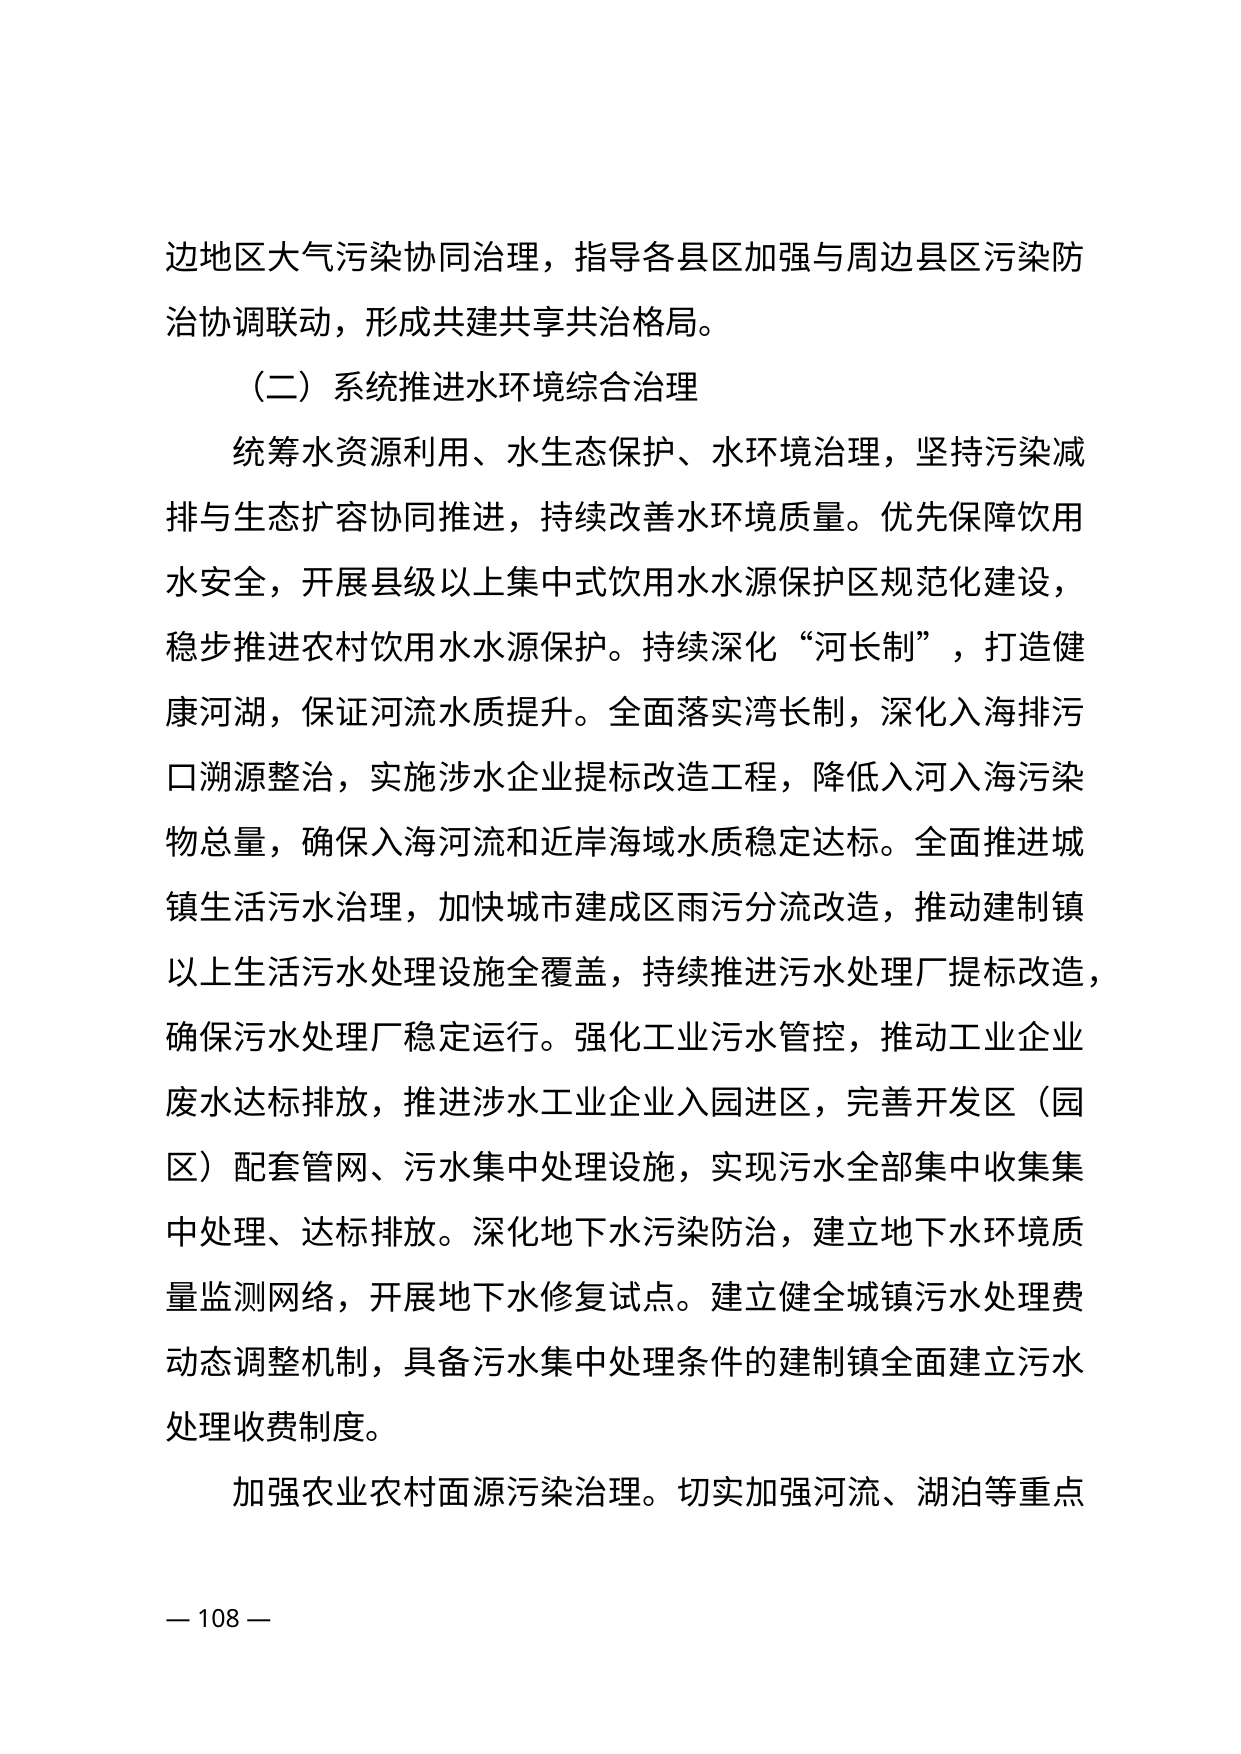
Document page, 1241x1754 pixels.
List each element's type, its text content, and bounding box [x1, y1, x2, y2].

text 统筹水资源利用、水生态保护、水环境治理，坚持污染减排与生态扩容协同推进，持续改善水环境质量。优先保障饮用水安全，开展县级以上集中式饮用水水源保护区规范化建设，稳步推进农村饮用水水源保护。持续深化“河长制”，打造健康河湖，保证河流水质提升。全面落实湾长制，深化入海排污口溯源整治，实施涉水企业提标改造工程，降低入河入海污染物总量，确保入海河流和近岸海域水质稳定达标。全面推进城镇生活污水治理，加快城市建成区雨污分流改造，推动建制镇以上生活污水处理设施全覆盖，持续推进污水处理厂提标改造，确保污水处理厂稳定运行。强化工业污水管控，推动工业企业废水达标排放，推进涉水工业企业入园进区，完善开发区（园区）配套管网、污水集中处理设施，实现污水全部集中收集集中处理、达标排放。深化地下水污染防治，建立地下水环境质量监测网络，开展地下水修复试点。建立健全城镇污水处理费动态调整机制，具备污水集中处理条件的建制镇全面建立污水处理收费制度。 [165, 417, 1087, 1457]
text （二）系统推进水环境综合治理 [165, 352, 1087, 417]
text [165, 222, 1087, 352]
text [165, 1457, 1087, 1522]
